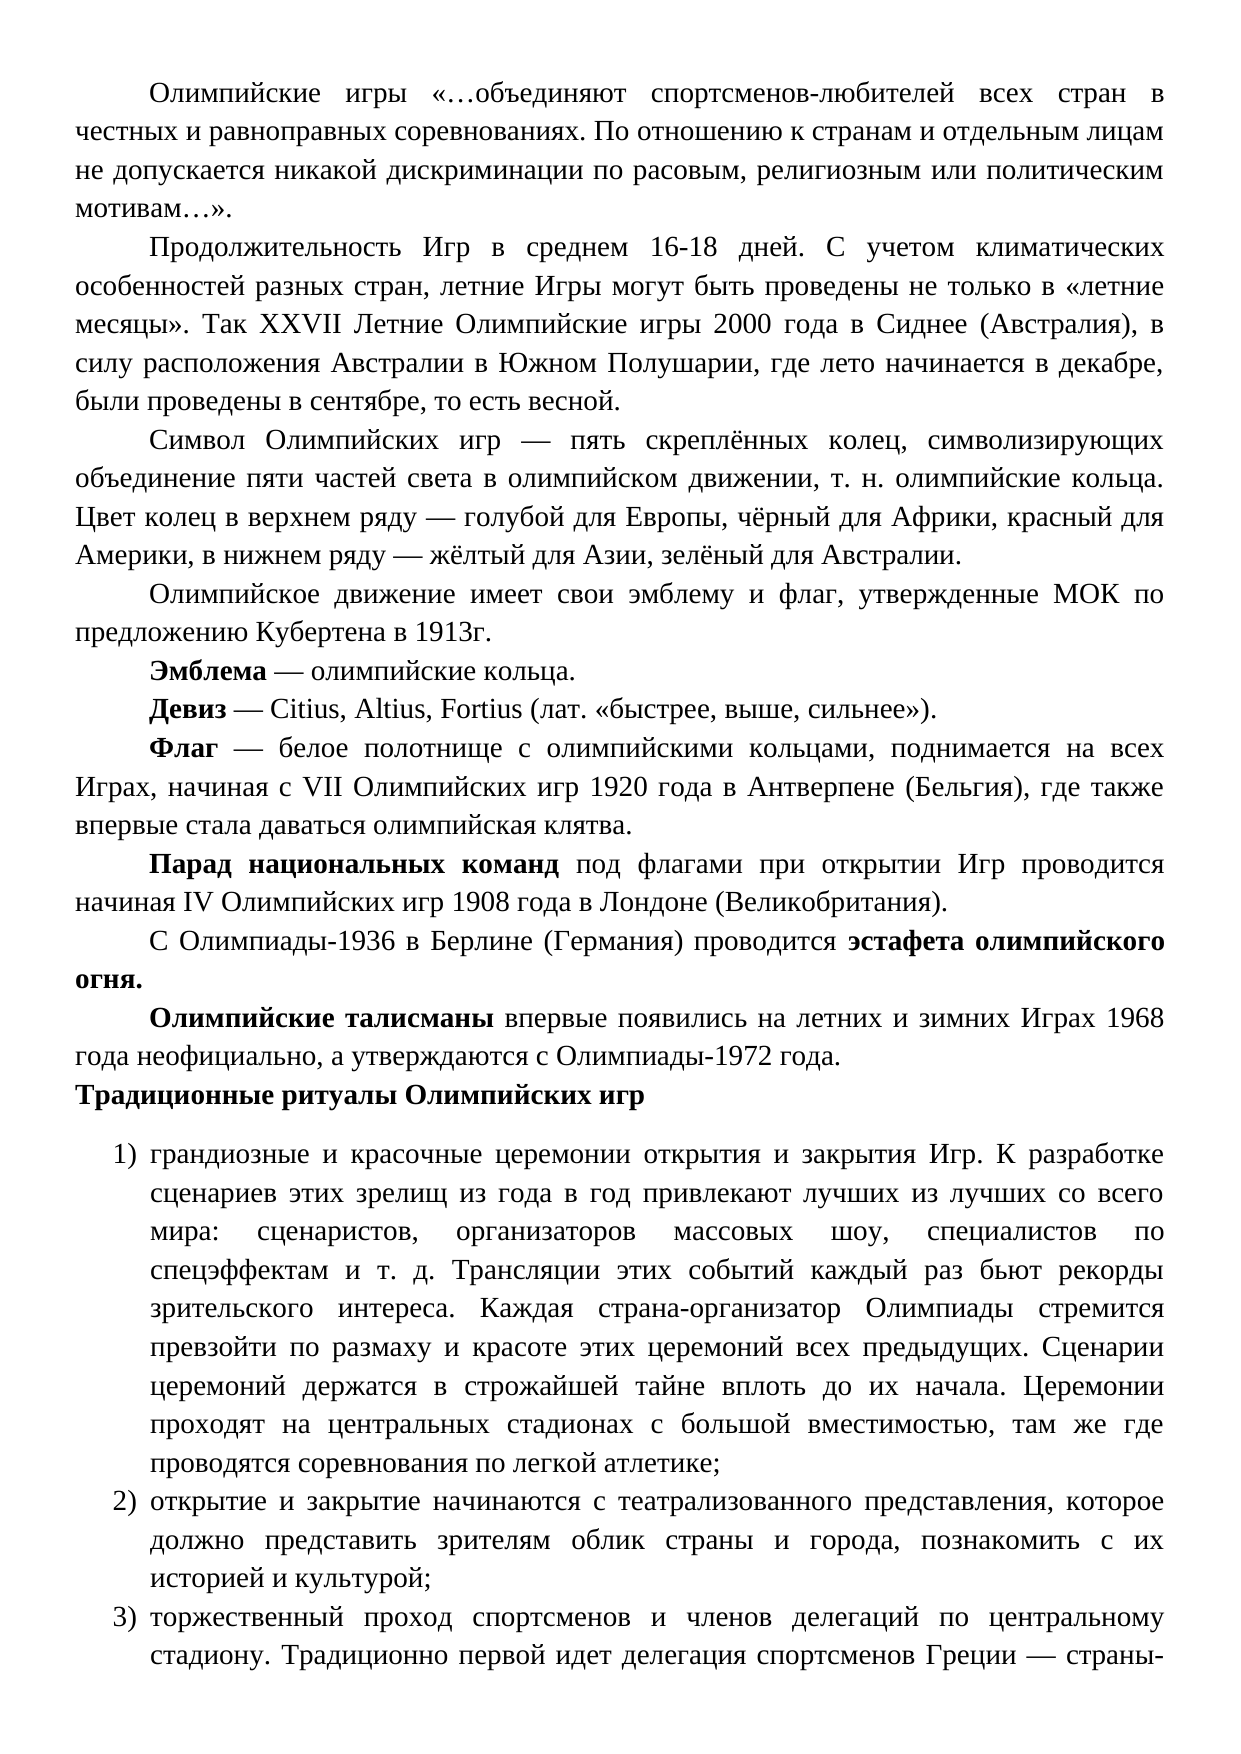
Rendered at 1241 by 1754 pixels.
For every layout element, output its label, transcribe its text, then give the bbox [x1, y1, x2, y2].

list открытие и закрытие начинаются с театрализованного представления, которое должно представить зрителям облик страны и города, познакомить с их историей и культурой; [112, 1483, 1165, 1594]
text С Олимпиады-1936 в Берлине (Германия) проводится эстафета олимпийского огня. [75, 923, 1165, 995]
text Эмблема — олимпийские кольца. [75, 653, 1165, 687]
text Продолжительность Игр в среднем 16-18 дней. С учетом климатических особенностей разных стран, летние Игры могут быть проведены не только в «летние месяцы». Так XXVII Летние Олимпийские игры 2000 года в Сиднее (Австралия), в силу расположения Австралии в Южном Полушарии, где лето начинается в декабре, были проведены в сентябре, то есть весной. [75, 229, 1165, 417]
text Символ Олимпийских игр — пять скреплённых колец, символизирующих объединение пяти частей света в олимпийском движении, т. н. олимпийские кольца. Цвет колец в верхнем ряду — голубой для Европы, чёрный для Африки, красный для Америки, в нижнем ряду — жёлтый для Азии, зелёный для Австралии. [75, 422, 1165, 571]
text Олимпийское движение имеет свои эмблему и флаг, утвержденные МОК по предложению Кубертена в 1913г. [75, 576, 1165, 648]
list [112, 1599, 1165, 1671]
text Олимпийские игры «…объединяют спортсменов-любителей всех стран в честных и равноправных соревнованиях. По отношению к странам и отдельным лицам не допускается никакой дискриминации по расовым, религиозным или политическим мотивам…». [75, 75, 1165, 224]
list грандиозные и красочные церемонии открытия и закрытия Игр. К разработке сценариев этих зрелищ из года в год привлекают лучших из лучших со всего мира: сценаристов, организаторов массовых шоу, специалистов по спецэффектам и т. д. Трансляции этих событий каждый раз бьют рекорды зрительского интереса. Каждая страна-организатор Олимпиады стремится превзойти по размаху и красоте этих церемоний всех предыдущих. Сценарии церемоний держатся в строжайшей тайне вплоть до их начала. Церемонии проходят на центральных стадионах с большой вместимостью, там же где проводятся соревнования по легкой атлетике; [112, 1136, 1165, 1478]
text Традиционные ритуалы Олимпийских игр [75, 1077, 1165, 1111]
text Олимпийские талисманы впервые появились на летних и зимних Играх 1968 года неофициально, а утверждаются с Олимпиады-1972 года. [75, 1000, 1165, 1072]
text Флаг — белое полотнище с олимпийскими кольцами, поднимается на всех Играх, начиная с VII Олимпийских игр 1920 года в Антверпене (Бельгия), где также впервые стала даваться олимпийская клятва. [75, 730, 1165, 841]
text Парад национальных команд под флагами при открытии Игр проводится начиная IV Олимпийских игр 1908 года в Лондоне (Великобритания). [75, 846, 1165, 918]
text Девиз — Citius, Altius, Fortius (лат. «быстрее, выше, сильнее»). [75, 692, 1165, 725]
